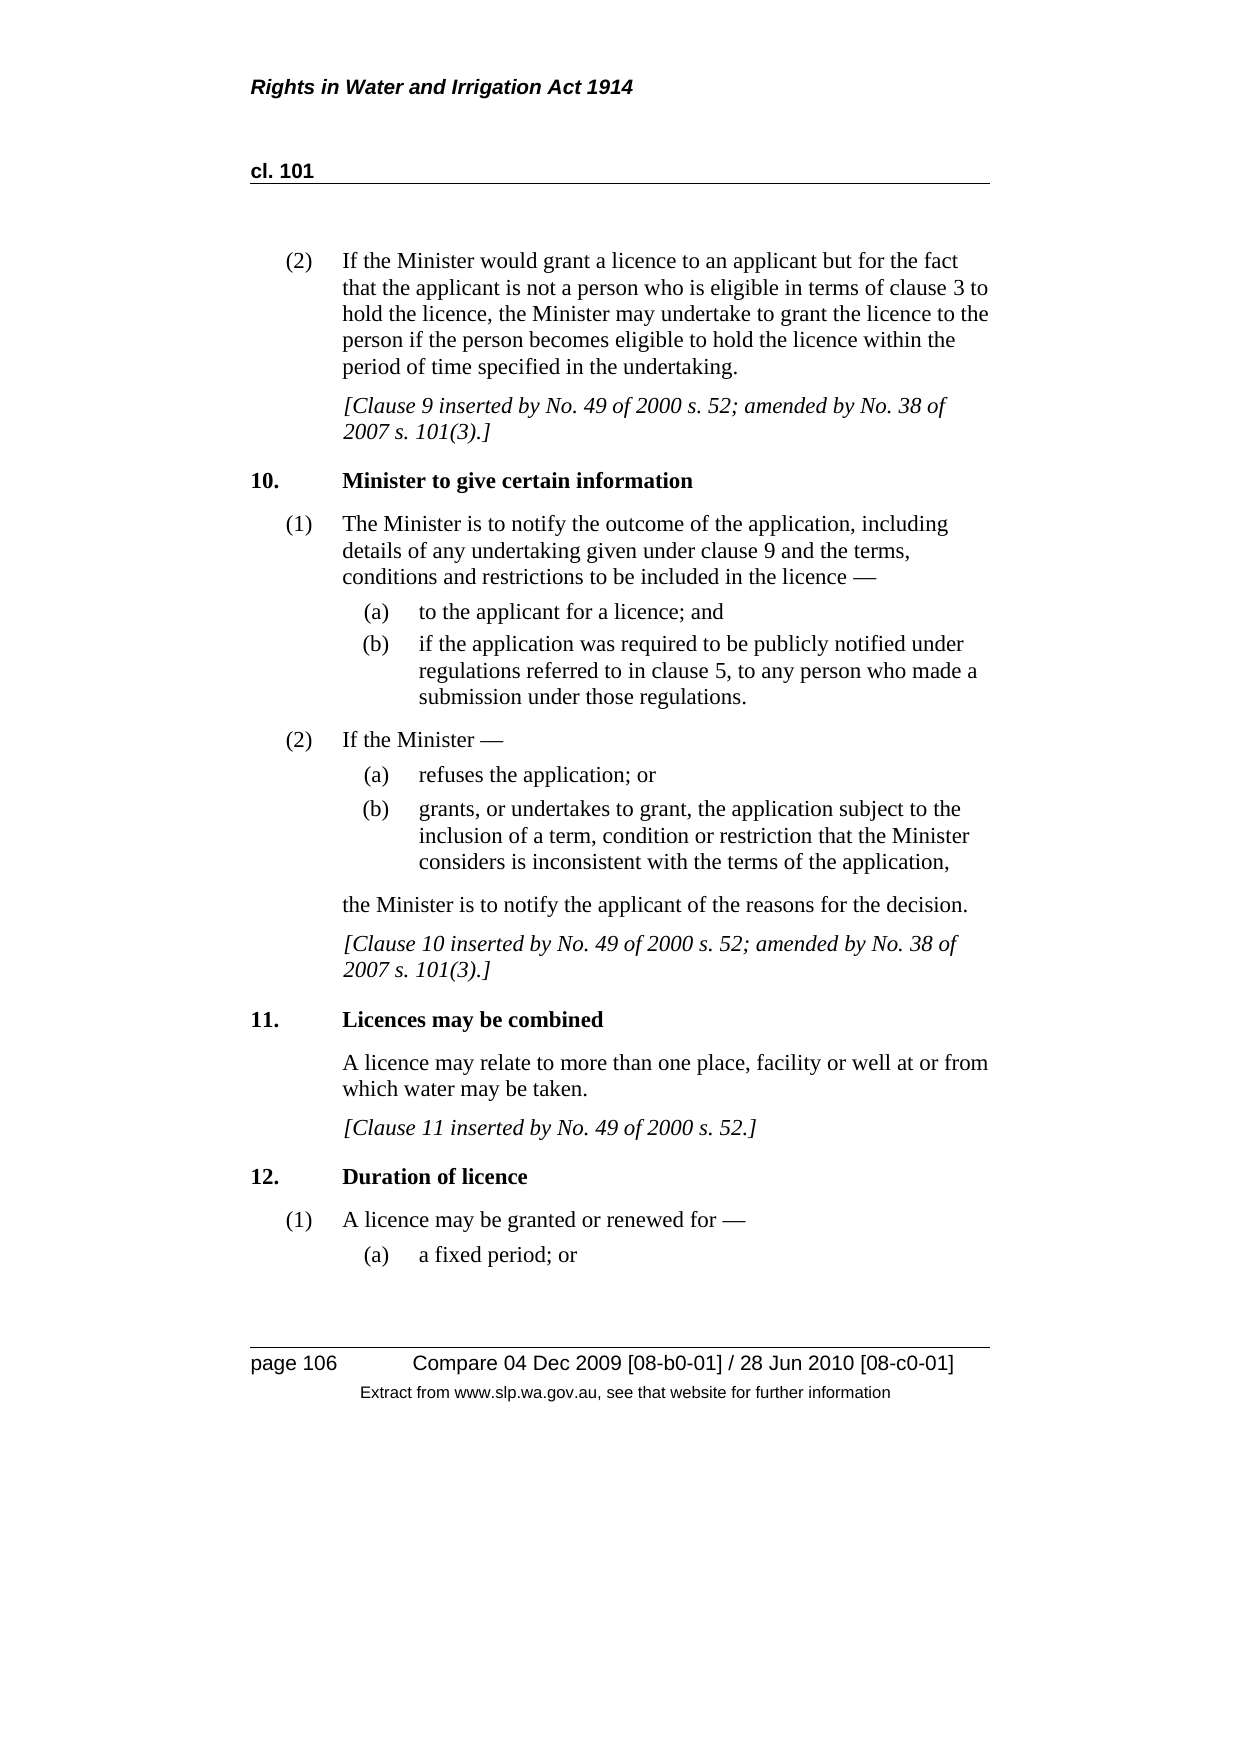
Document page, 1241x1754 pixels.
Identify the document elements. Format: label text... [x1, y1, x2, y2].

subtitle 11. Licences may be combined [250, 1006, 990, 1032]
text (a) to the applicant for a licence; and [250, 598, 990, 624]
text (2) If the Minister would grant a licence to an applicant but for the fact that the applicant is not a person who is eligible in terms of clause 3 to hold the licence, the Minister may undertake to grant the licence to the person if the person becomes eligible to hold the licence within the period of time specified in the undertaking. [250, 247, 990, 379]
text [Clause 9 inserted by No. 49 of 2000 s. 52; amended by No. 38 of 2007 s. 101(3).] [250, 392, 990, 444]
text the Minister is to notify the applicant of the reasons for the decision. [250, 891, 990, 918]
text (2) If the Minister — [250, 726, 990, 752]
text (1) A licence may be granted or renewed for — [250, 1206, 990, 1233]
text (a) refuses the application; or [250, 761, 990, 787]
text [Clause 10 inserted by No. 49 of 2000 s. 52; amended by No. 38 of 2007 s. 101(3).] [250, 930, 990, 983]
text (b) if the application was required to be publicly notified under regulations referred to in clause 5, to any person who made a submission under those regulations. [250, 630, 990, 709]
text (1) The Minister is to notify the outcome of the application, including details of any undertaking given under clause 9 and the terms, conditions and restrictions to be included in the licence — [250, 510, 990, 589]
text (b) grants, or undertakes to grant, the application subject to the inclusion of a term, condition or restriction that the Minister considers is inconsistent with the terms of the application, [250, 796, 990, 874]
subtitle 12. Duration of licence [250, 1163, 990, 1189]
subtitle 10. Minister to give certain information [250, 467, 990, 494]
text (a) a fixed period; or [250, 1241, 990, 1267]
text [Clause 11 inserted by No. 49 of 2000 s. 52.] [250, 1114, 990, 1140]
text A licence may relate to more than one place, facility or well at or from which water may be taken. [250, 1049, 990, 1101]
